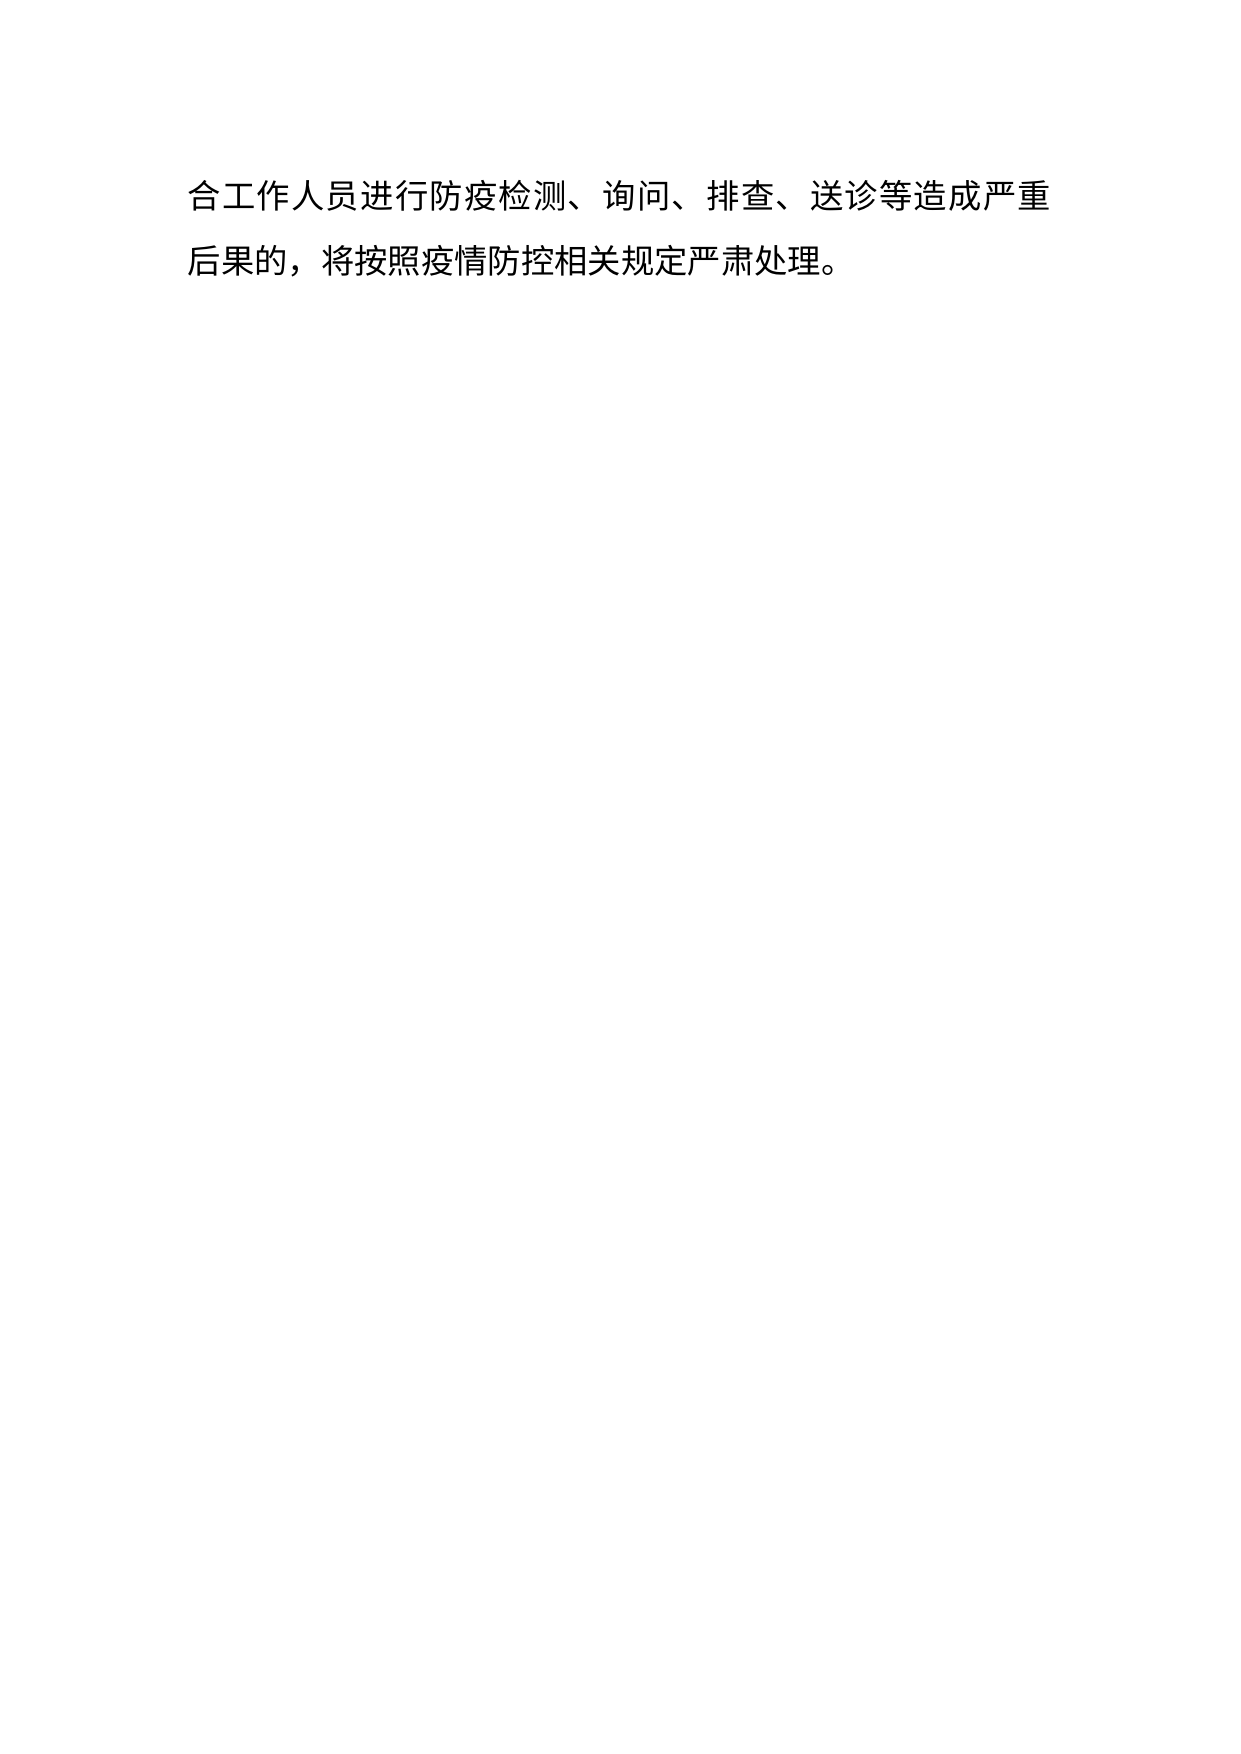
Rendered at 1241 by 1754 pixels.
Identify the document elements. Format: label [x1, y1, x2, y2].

text [187, 162, 1053, 292]
